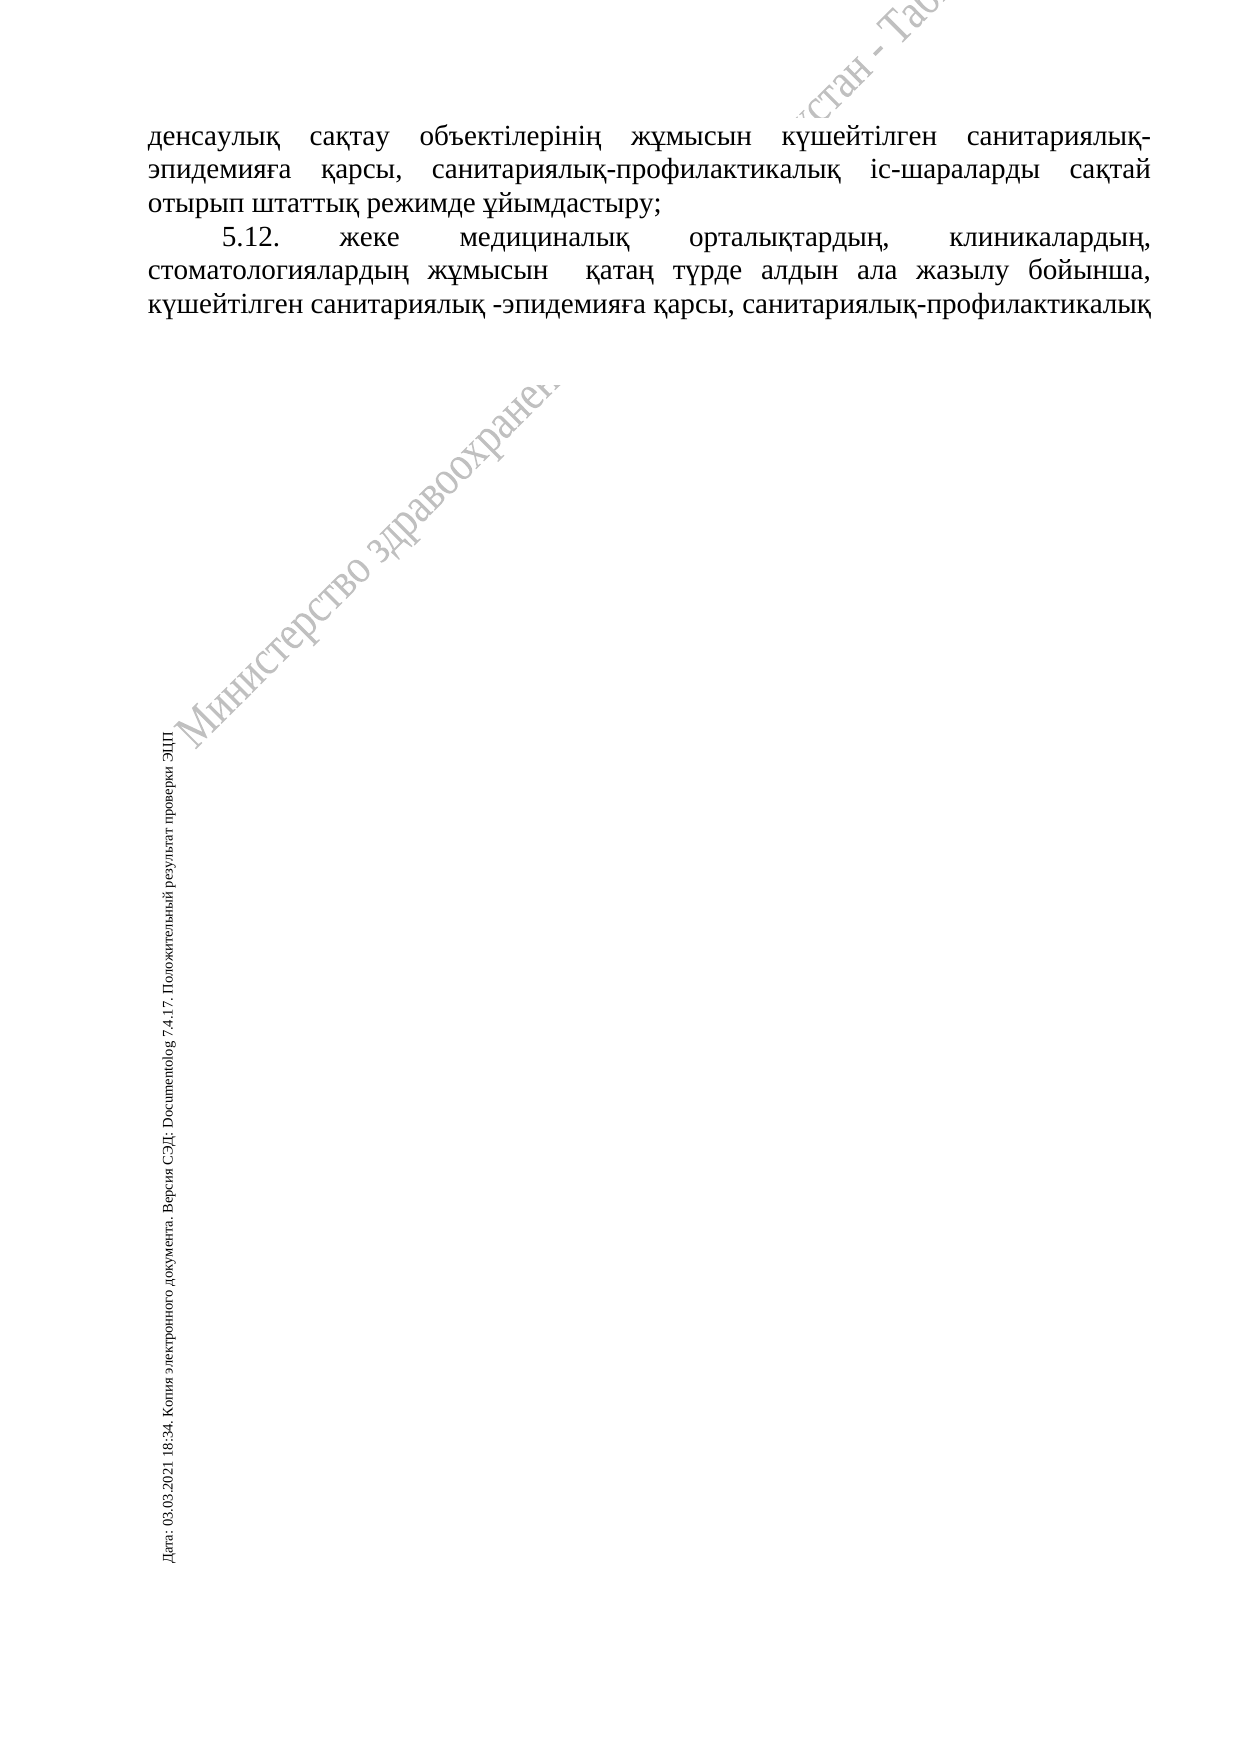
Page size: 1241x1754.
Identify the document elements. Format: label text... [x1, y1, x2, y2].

text 5.12. жеке медициналық орталықтардың, клиникалардың, стоматологиялардың жұмысын қатаң түрде алдын ала жазылу бойынша, күшейтілген санитариялық -эпидемияға қарсы, санитариялық-профилактикалық іс-шараларды сақтаумен, жұмыс және демалыс күндері сағат 8:00-ден 20:00-ге дейін жұмыс кестесін белгілей отырып ұйымдастыру; [148, 219, 1152, 384]
text 5.11. денсаулық мектептеріне баруды 5 адамнан аспайтындай етіп ұйымдастырумен, алғашқы медициналық-санитариялық көмек көрсететін денсаулық сақтау объектілерінің жұмысын күшейтілген санитариялық-эпидемияға қарсы, санитариялық-профилактикалық іс-шараларды сақтай отырып штаттық режимде ұйымдастыру; [148, 118, 1152, 219]
